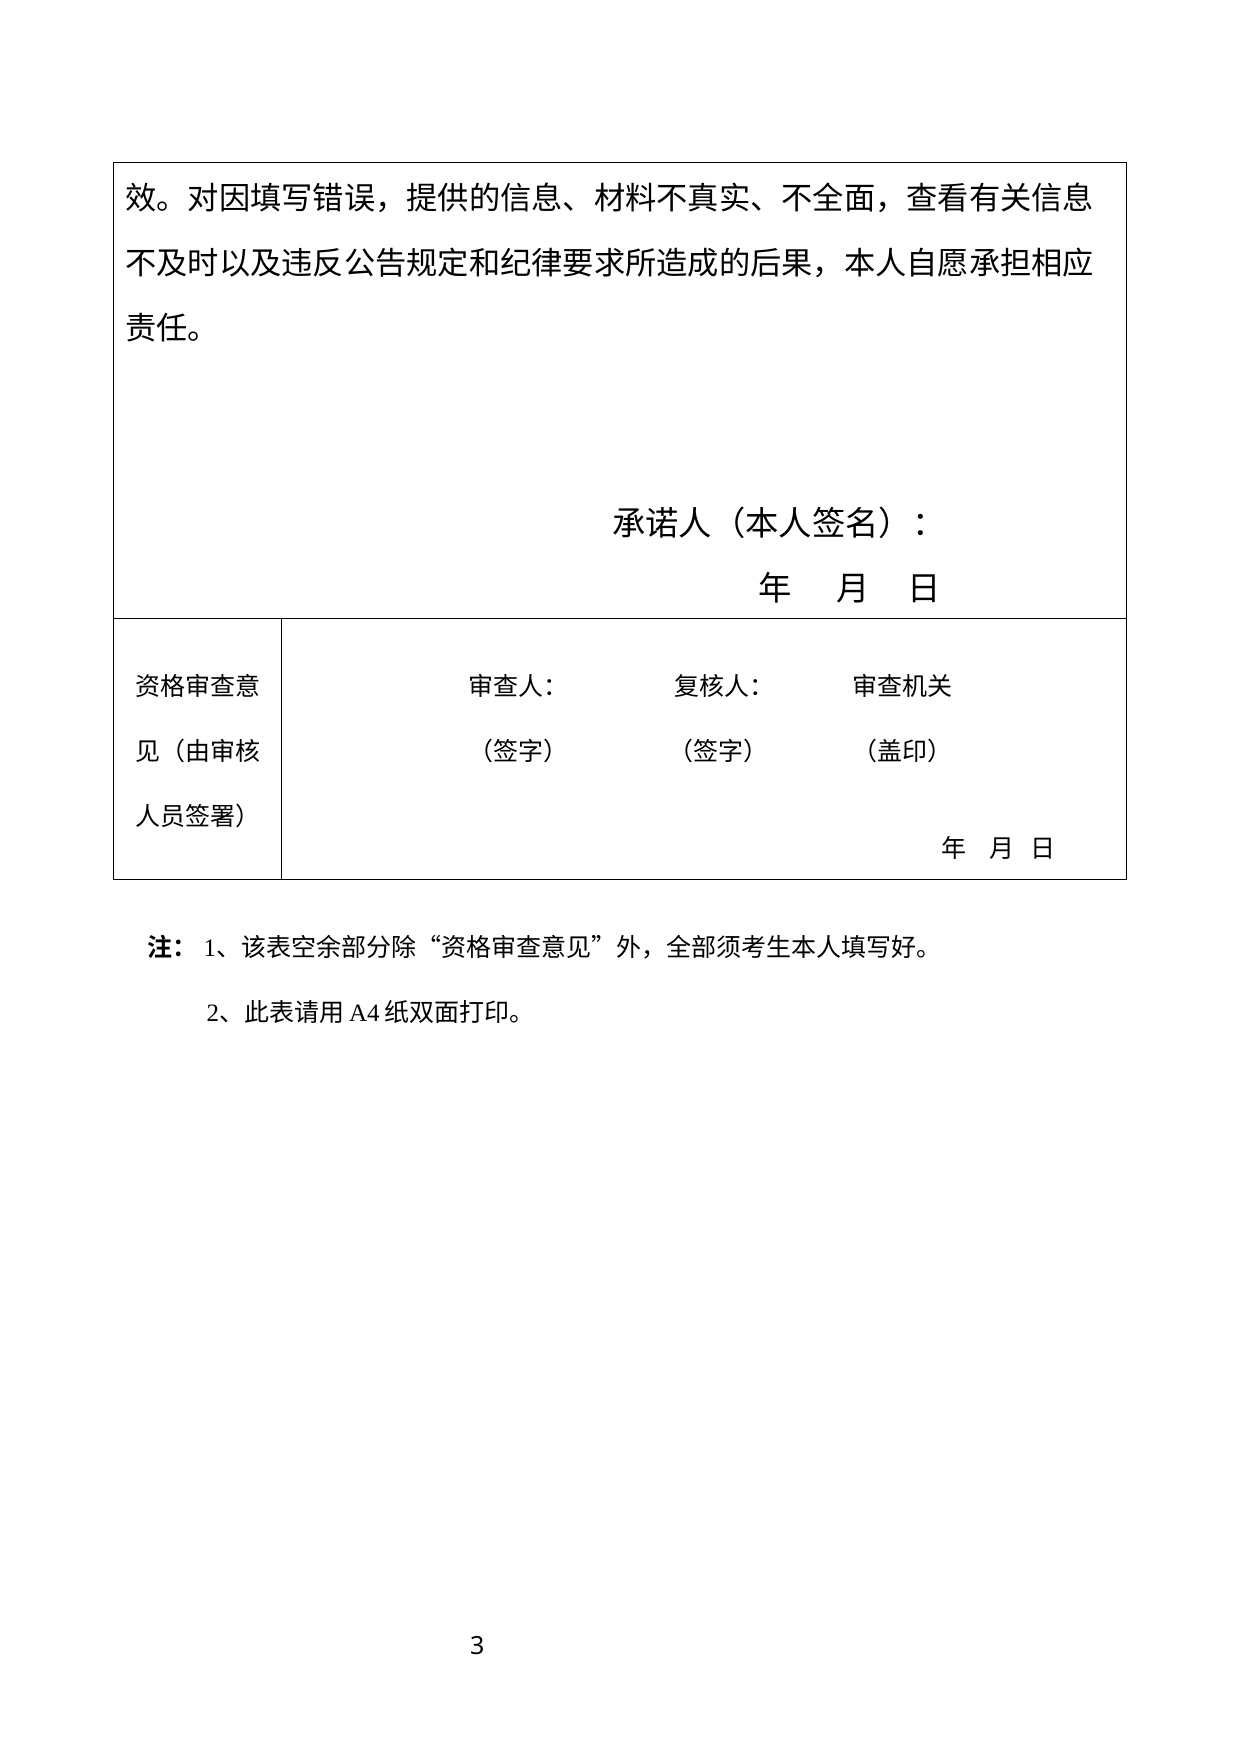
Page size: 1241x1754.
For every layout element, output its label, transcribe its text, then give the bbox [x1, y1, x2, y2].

table_cell 资格审查意见（由审核 人员签署） [114, 619, 281, 879]
table_cell 审查人： 复核人： 审查机关 （签字） （签字） （盖印） 年 月 日 [282, 619, 1126, 879]
text 注： 1、该表空余部分除“资格审查意见”外，全部须考生本人填写好。 [148, 913, 1092, 978]
text 2、此表请用A4纸双面打印。 [148, 978, 1092, 1043]
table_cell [114, 163, 1126, 618]
